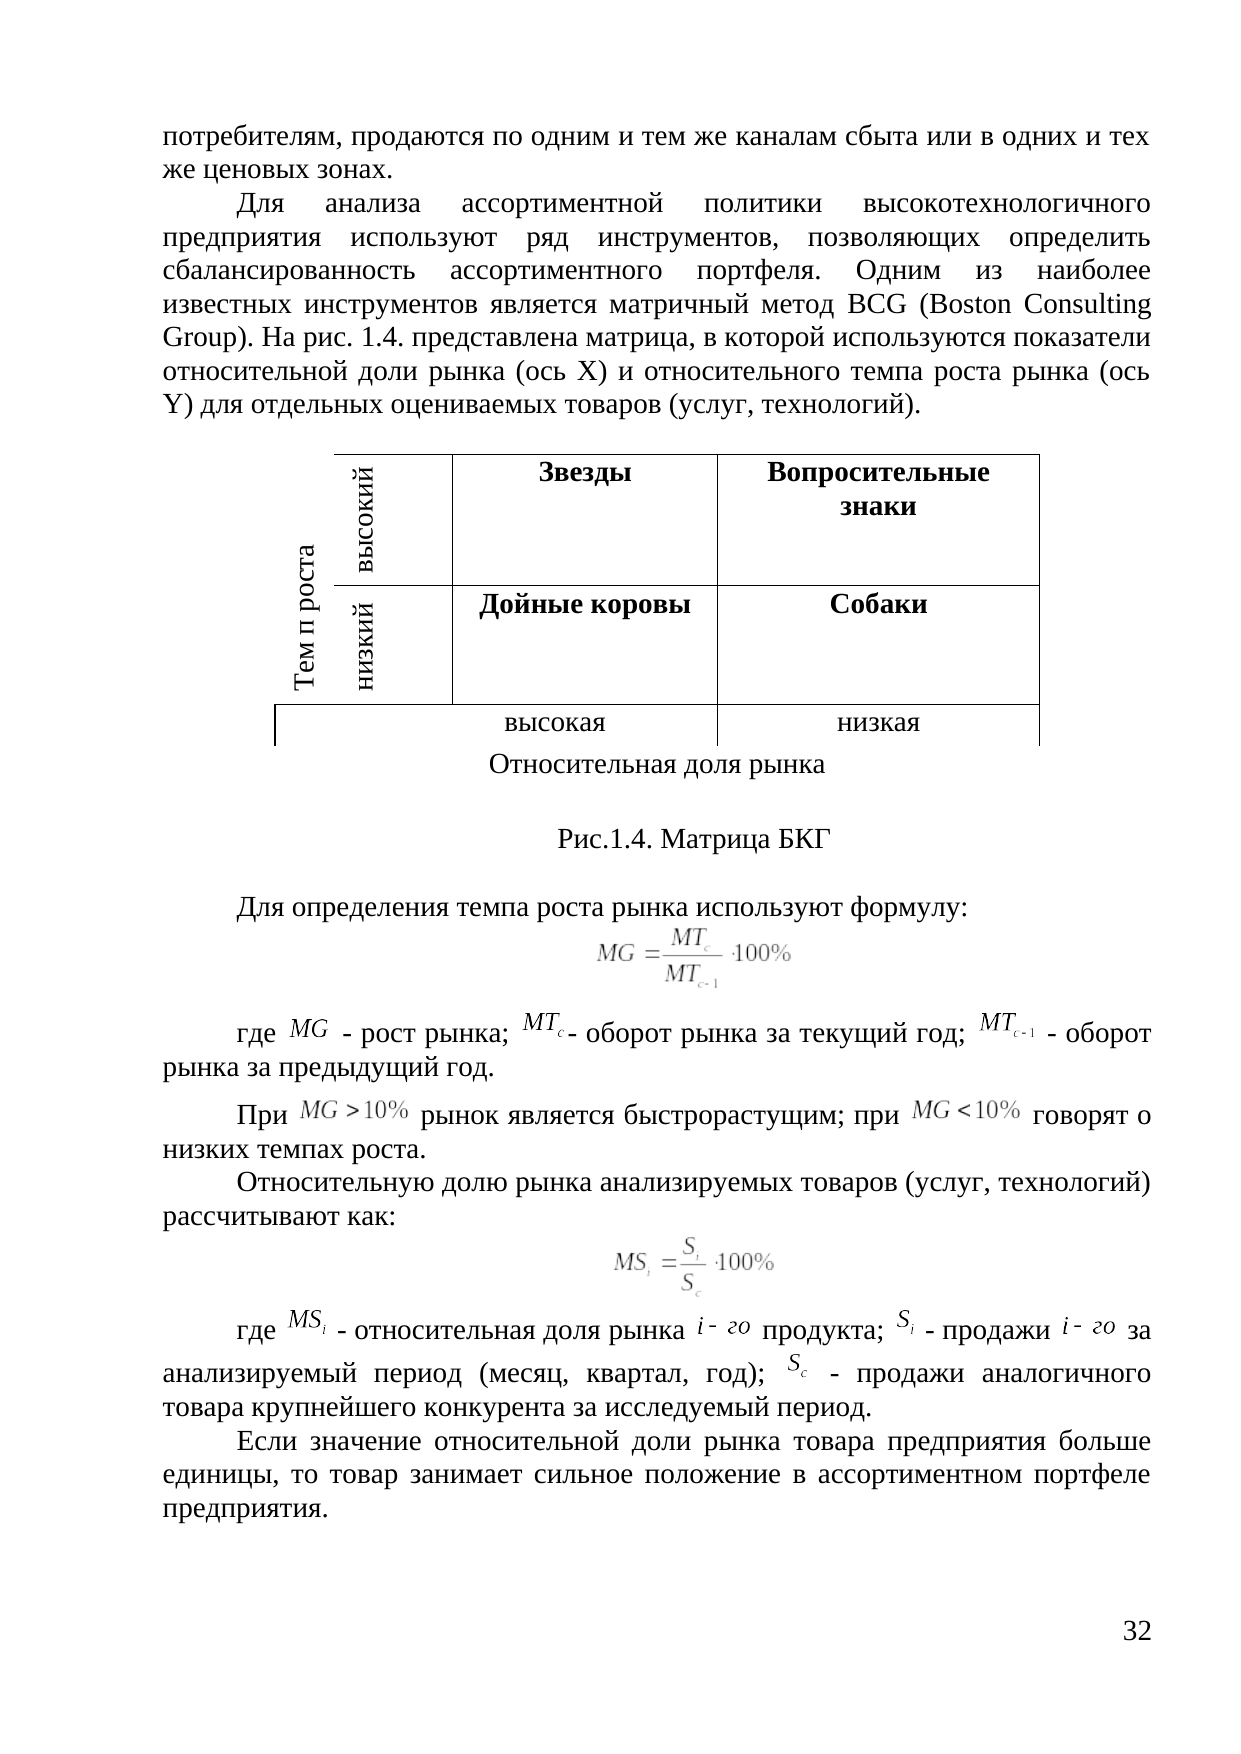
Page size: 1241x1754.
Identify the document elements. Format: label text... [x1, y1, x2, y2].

text При рынок является быстрорастущим; при говорят о низких темпах роста. [162, 1095, 1152, 1164]
table_cell низкая [718, 705, 1039, 746]
table_header Звезды [453, 455, 717, 585]
text Если значение относительной доли рынка товара предприятия больше единицы, то товар занимает сильное положение в ассортиментном портфеле предприятия. [162, 1423, 1152, 1523]
text Рис.1.4. Матрица БКГ [162, 822, 1152, 855]
table_cell Дойные коровы [453, 586, 717, 703]
table_header высокий [334, 455, 452, 585]
text где - рост рынка; - оборот рынка за текущий год; - оборот рынка за предыдущий год. [162, 1005, 1152, 1082]
table_header Вопросительные знаки [718, 455, 1039, 585]
text Относительную долю рынка анализируемых товаров (услуг, технологий) рассчитывают как: [162, 1164, 1152, 1231]
table_header Тем п роста [275, 454, 334, 703]
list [162, 118, 1152, 185]
text где - относительная доля рынка продукта; - продажи за анализируемый период (месяц, квартал, год); - продажи аналогичного товара крупнейшего конкурента за исследуемый период. [162, 1302, 1152, 1423]
table_cell высокая [276, 705, 717, 746]
table_cell низкий [334, 586, 452, 703]
table_cell Собаки [718, 586, 1039, 703]
table_cell Относительная доля рынка [275, 746, 1039, 788]
text Для анализа ассортиментной политики высокотехнологичного предприятия используют ряд инструментов, позволяющих определить сбалансированность ассортиментного портфеля. Одним из наиболее известных инструментов является матричный метод BCG (Boston Consulting Group). На рис. 1.4. представлена матрица, в которой используются показатели относительной доли рынка (ось Х) и относительного темпа роста рынка (ось Y) для отдельных оцениваемых товаров (услуг, технологий). [162, 185, 1152, 420]
text Для определения темпа роста рынка используют формулу: [162, 889, 1152, 922]
